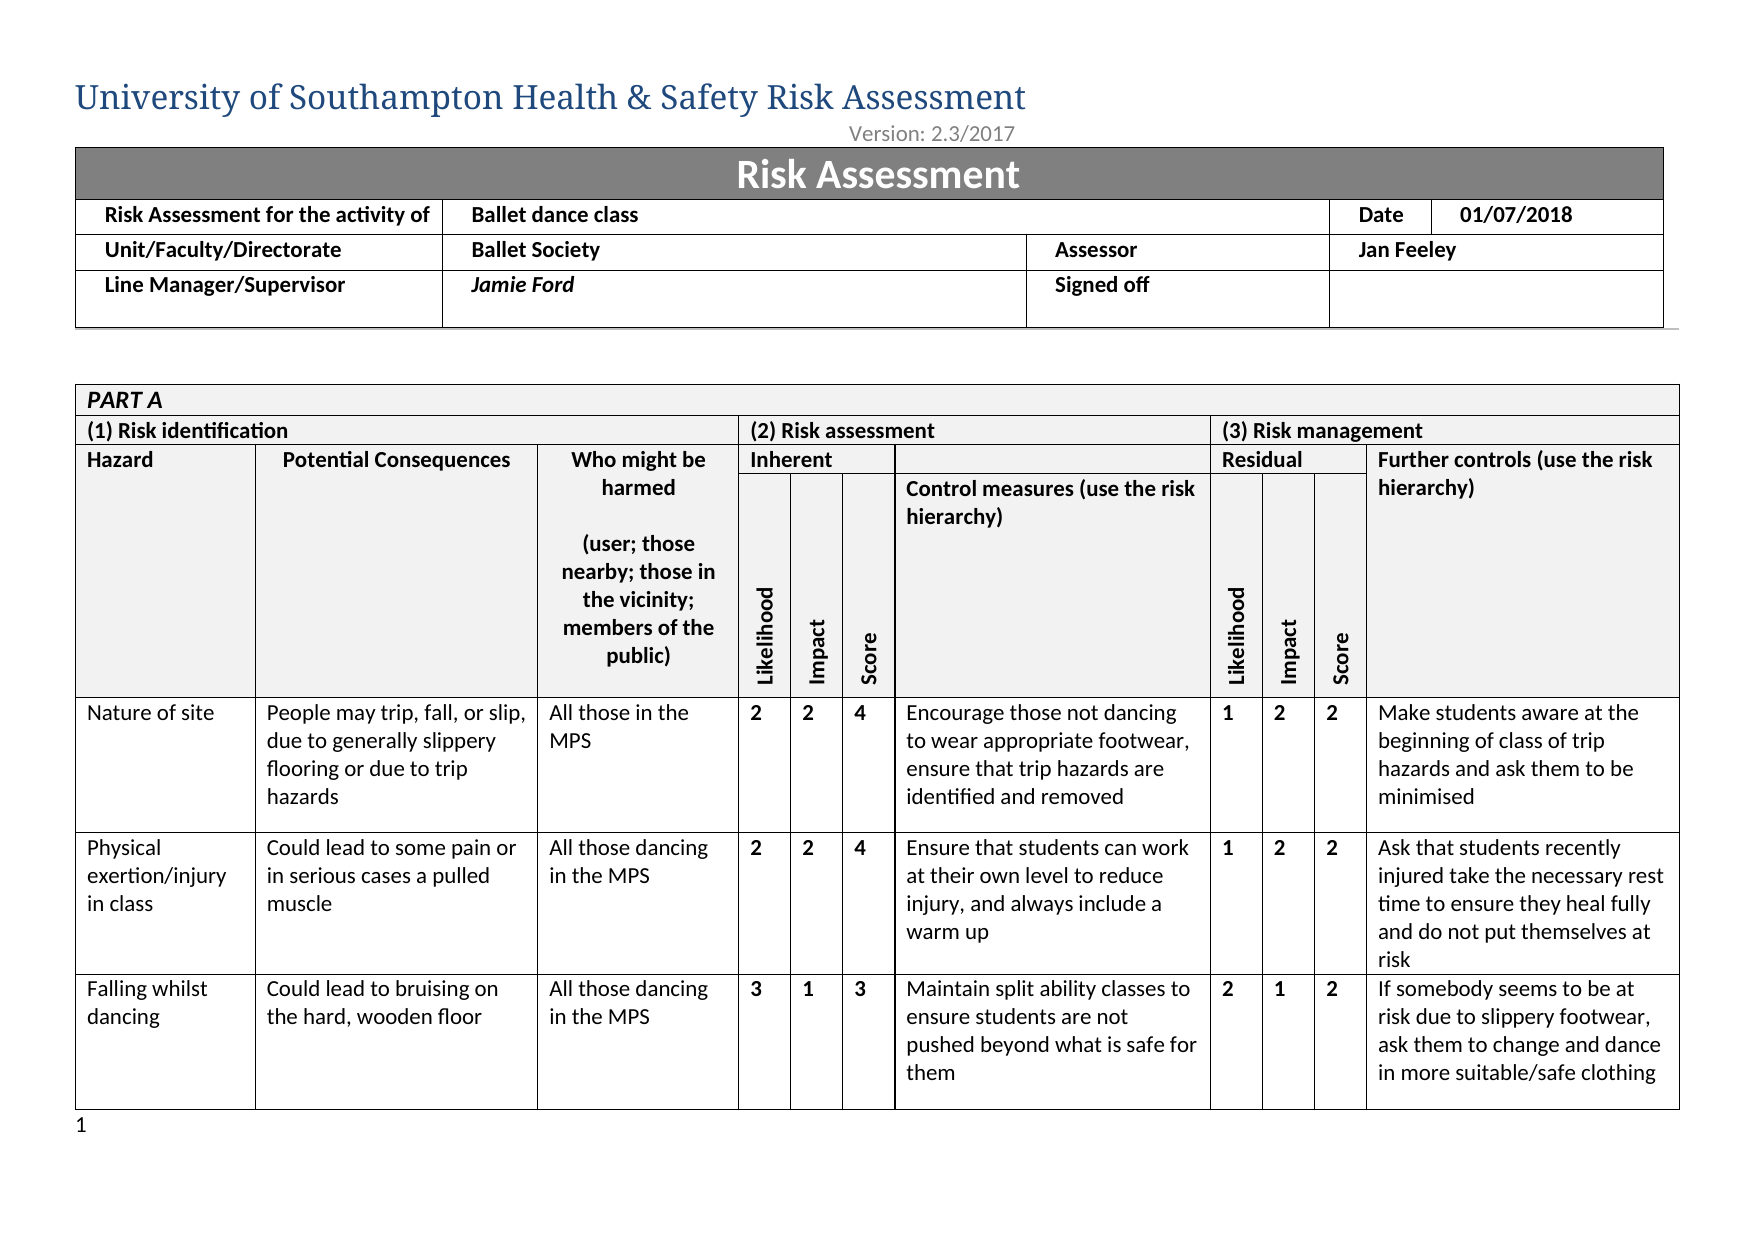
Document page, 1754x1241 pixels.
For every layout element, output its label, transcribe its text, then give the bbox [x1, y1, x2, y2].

table_cell Signed off [1027, 271, 1329, 327]
table_cell Encourage those not dancing to wear appropriate footwear, ensure that trip hazards are identified and removed [896, 698, 1210, 832]
table_cell 01/07/2018 [1432, 200, 1663, 234]
table_cell Physical exertion/injury in class [76, 833, 255, 973]
table_cell 1 [791, 975, 842, 1108]
table_cell 2 [1315, 833, 1366, 973]
table_cell 2 [1315, 975, 1366, 1108]
table_cell People may trip, fall, or slip, due to generally slippery flooring or due to trip hazards [256, 698, 537, 832]
table_cell Impact [1263, 474, 1314, 697]
table_cell Residual [1211, 445, 1366, 473]
table_cell Impact [791, 474, 842, 697]
table_cell Likelihood [1211, 474, 1262, 697]
table_cell (3) Risk management [1211, 416, 1679, 444]
table_cell 1 [1211, 833, 1262, 973]
table_cell 1 [1263, 975, 1314, 1108]
table_cell Ballet dance class [443, 200, 1329, 234]
table_cell Could lead to some pain or in serious cases a pulled muscle [256, 833, 537, 973]
table_header Risk Assessment [76, 148, 1663, 199]
table_cell Date [1330, 200, 1431, 234]
table_cell Ask that students recently injured take the necessary rest time to ensure they heal fully and do not put themselves at risk [1367, 833, 1679, 973]
table_cell (1) Risk identification [76, 416, 738, 444]
table_cell Score [843, 474, 894, 697]
table_cell 2 [791, 698, 842, 832]
table_cell 2 [1263, 698, 1314, 832]
table_cell Ballet Society [443, 235, 1026, 269]
table_cell Unit/Faculty/Directorate [76, 235, 442, 269]
table_cell 4 [843, 698, 894, 832]
table_cell [896, 445, 1210, 473]
table_cell All those dancing in the MPS [538, 833, 738, 973]
table_cell Risk Assessment for the activity of [76, 200, 442, 234]
table_cell Who might be harmed (user; those nearby; those in the vicinity; members of the public) [538, 445, 738, 697]
table_cell Falling whilst dancing [76, 975, 255, 1108]
table_cell Ensure that students can work at their own level to reduce injury, and always include a warm up [896, 833, 1210, 973]
table_cell All those in the MPS [538, 698, 738, 832]
table_cell 1 [1211, 698, 1262, 832]
table_cell Potential Consequences [256, 445, 537, 697]
table_cell 2 [739, 698, 790, 832]
table_cell Further controls (use the risk hierarchy) [1367, 445, 1679, 697]
table_cell 4 [843, 833, 894, 973]
table_cell 3 [843, 975, 894, 1108]
table_cell Nature of site [76, 698, 255, 832]
table_cell [1330, 271, 1663, 327]
table_cell Score [1315, 474, 1366, 697]
table_cell Make students aware at the beginning of class of trip hazards and ask them to be minimised [1367, 698, 1679, 832]
table_cell Line Manager/Supervisor [76, 271, 442, 327]
table_cell Inherent [739, 445, 894, 473]
table_cell All those dancing in the MPS [538, 975, 738, 1108]
table_cell 2 [739, 833, 790, 973]
table_cell 2 [1315, 698, 1366, 832]
table_header PART A [76, 385, 1679, 415]
table_cell Jan Feeley [1330, 235, 1663, 269]
table_cell 3 [739, 975, 790, 1108]
table_cell Jamie Ford [443, 271, 1026, 327]
table_cell If somebody seems to be at risk due to slippery footwear, ask them to change and dance in more suitable/safe clothing [1367, 975, 1679, 1108]
table_cell 2 [791, 833, 842, 973]
table_cell Likelihood [739, 474, 790, 697]
table_cell Assessor [1027, 235, 1329, 269]
table_cell Control measures (use the risk hierarchy) [896, 474, 1210, 697]
table_cell 2 [1263, 833, 1314, 973]
table_cell Could lead to bruising on the hard, wooden floor [256, 975, 537, 1108]
table_cell Hazard [76, 445, 255, 697]
table_cell (2) Risk assessment [739, 416, 1210, 444]
table_cell 2 [1211, 975, 1262, 1108]
table_cell Maintain split ability classes to ensure students are not pushed beyond what is safe for them [896, 975, 1210, 1108]
